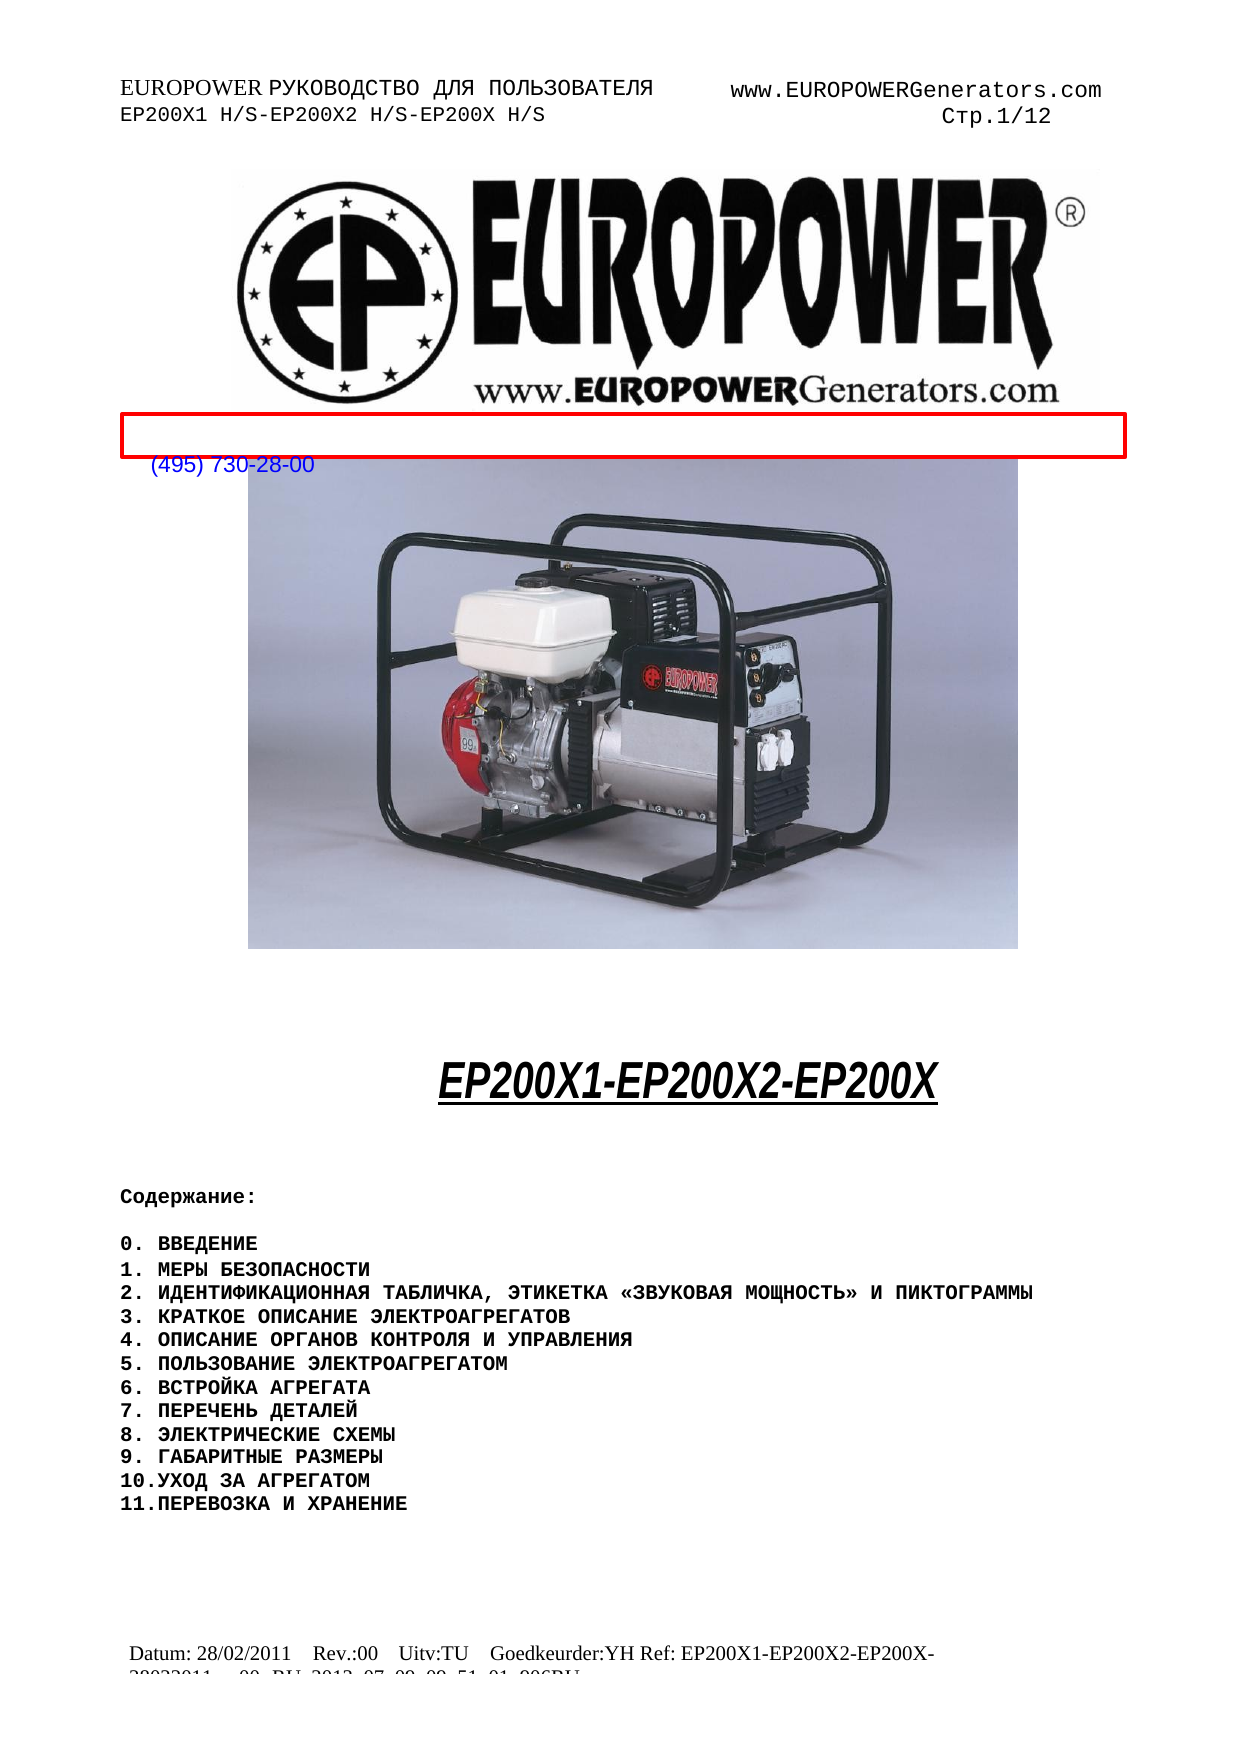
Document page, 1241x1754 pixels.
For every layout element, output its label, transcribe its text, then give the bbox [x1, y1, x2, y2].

list ПЕРЕЧЕНЬ ДЕТАЛЕЙ [120, 1399, 1176, 1422]
list ГАБАРИТНЫЕ РАЗМЕРЫ 10.УХОД ЗА АГРЕГАТОМ 11.ПЕРЕВОЗКА И ХРАНЕНИЕ [120, 1446, 408, 1517]
picture [292, 459, 299, 471]
subtitle Содержание: [120, 1186, 1176, 1210]
text EP200X1-EP200X2-EP200X [438, 1053, 1176, 1110]
picture [305, 459, 312, 471]
list КРАТКОЕ ОПИСАНИЕ ЭЛЕКТРОАГРЕГАТОВ [120, 1304, 1176, 1328]
picture [231, 169, 1100, 412]
picture [248, 459, 1018, 949]
list ВВЕДЕНИЕ [120, 1233, 1176, 1257]
list ЭЛЕКТРИЧЕСКИЕ СХЕМЫ [120, 1422, 1176, 1446]
picture [272, 464, 279, 471]
list ОПИСАНИЕ ОРГАНОВ КОНТРОЛЯ И УПРАВЛЕНИЯ [120, 1328, 1176, 1352]
list ВСТРОЙКА АГРЕГАТА [120, 1375, 1176, 1399]
list ИДЕНТИФИКАЦИОННАЯ ТАБЛИЧКА, ЭТИКЕТКА «ЗВУКОВАЯ МОЩНОСТЬ» И ПИКТОГРАММЫ [120, 1281, 1176, 1304]
list МЕРЫ БЕЗОПАСНОСТИ [120, 1257, 1176, 1281]
list ПОЛЬЗОВАНИЕ ЭЛЕКТРОАГРЕГАТОМ [120, 1352, 1176, 1375]
